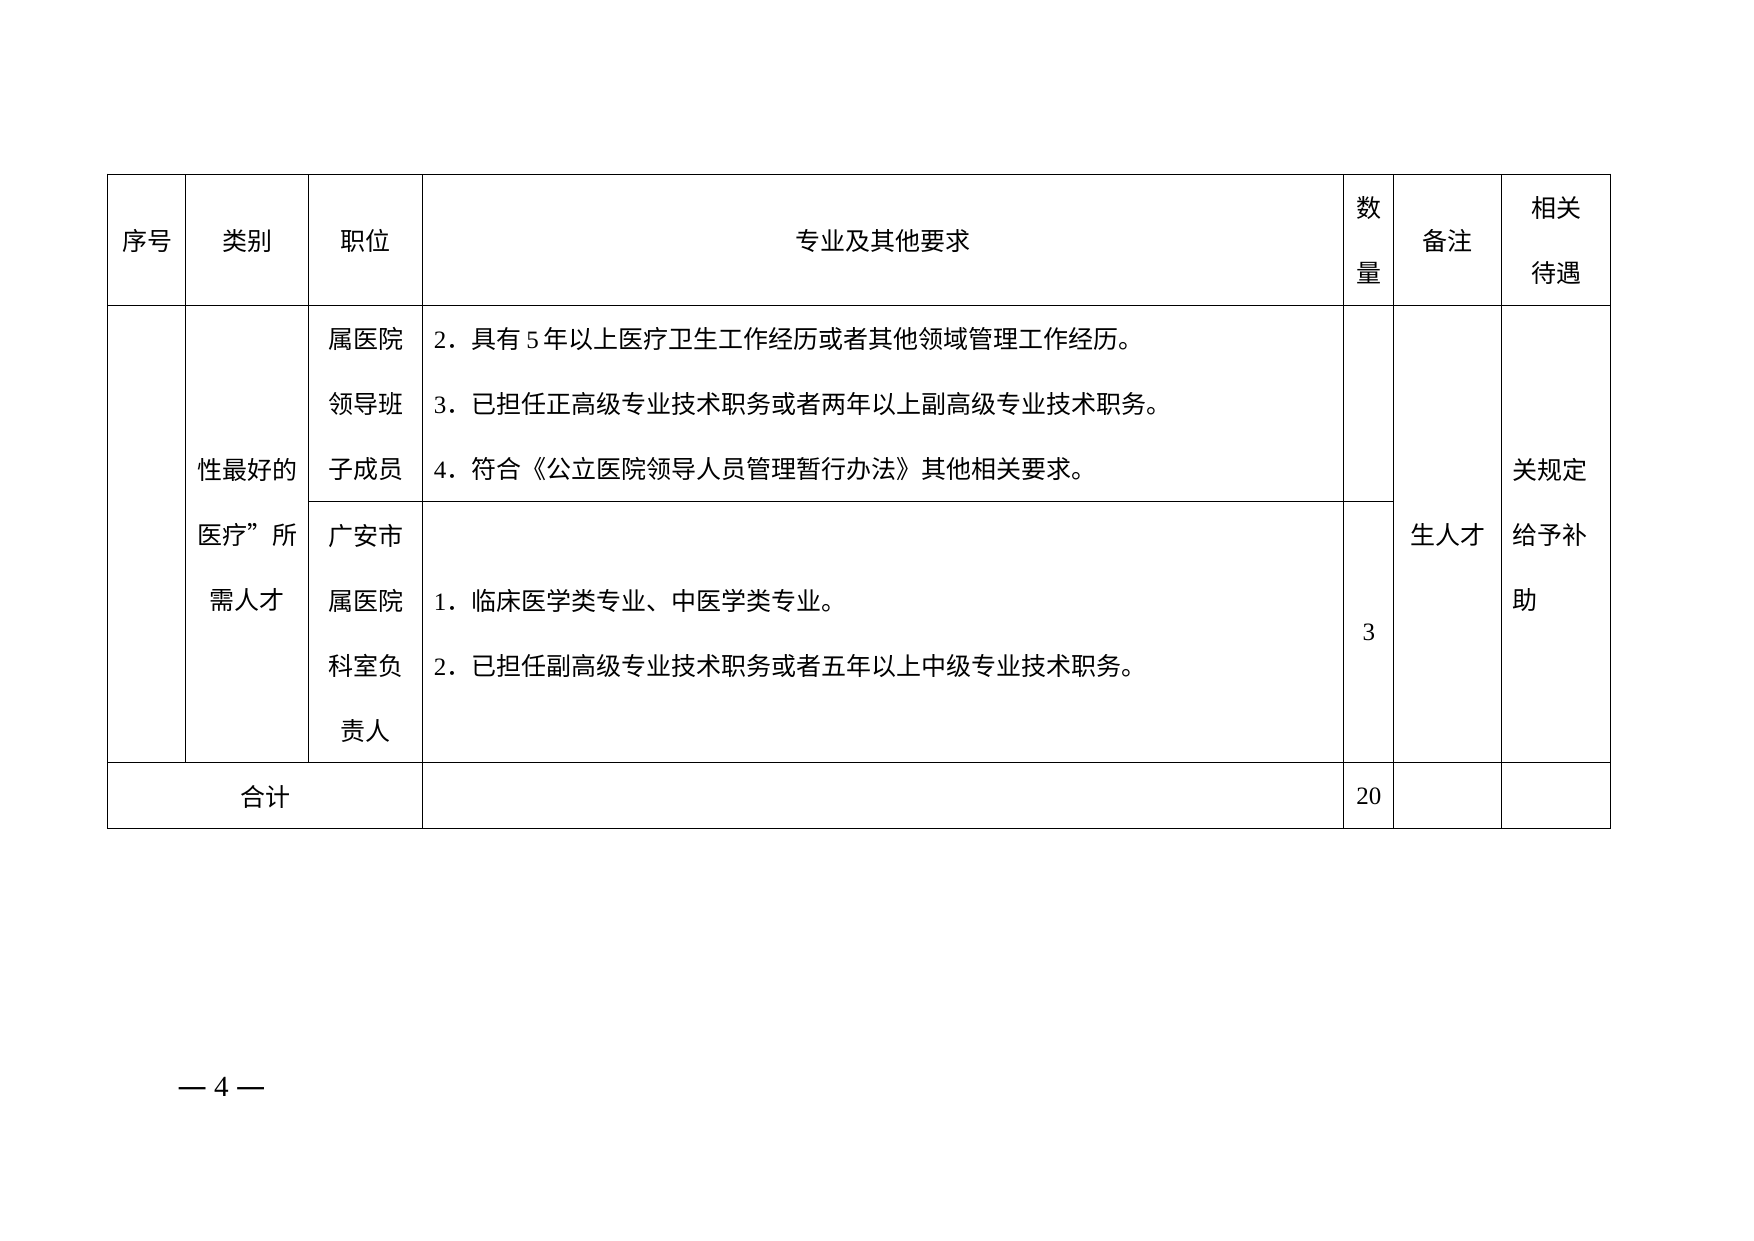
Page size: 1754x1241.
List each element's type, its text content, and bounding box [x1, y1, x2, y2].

table_cell [1394, 763, 1501, 828]
table_header 序号 [108, 175, 185, 304]
table_cell 3 [1344, 502, 1393, 762]
table_cell “办区域性最好的医疗”所需人才 [186, 306, 308, 762]
table_cell 合计 [108, 763, 422, 828]
table_cell 医疗卫生人才 [1394, 306, 1501, 762]
table_cell 5 [108, 306, 185, 762]
table_header 类别 [186, 175, 308, 304]
table_cell 20 [1344, 763, 1393, 828]
table_header 职位 [309, 175, 422, 304]
table_header 相关 待遇 [1502, 175, 1610, 304]
table_header 备注 [1394, 175, 1501, 304]
table_cell [423, 763, 1343, 828]
table_cell [1502, 763, 1610, 828]
table_cell 1 [1344, 306, 1393, 501]
table_header 数量 [1344, 175, 1393, 304]
table_cell 广安市属医院领导班子成员 [309, 306, 422, 501]
table_cell 广安市属医院科室负责人 [309, 502, 422, 762]
table_cell 1．临床医学类专业、中医学类专业。 2．已担任副高级专业技术职务或者五年以上中级专业技术职务。 [423, 502, 1343, 762]
table_cell 按照有关规定给予补助 [1502, 306, 1610, 762]
table_header 专业及其他要求 [423, 175, 1343, 304]
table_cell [423, 306, 1343, 501]
